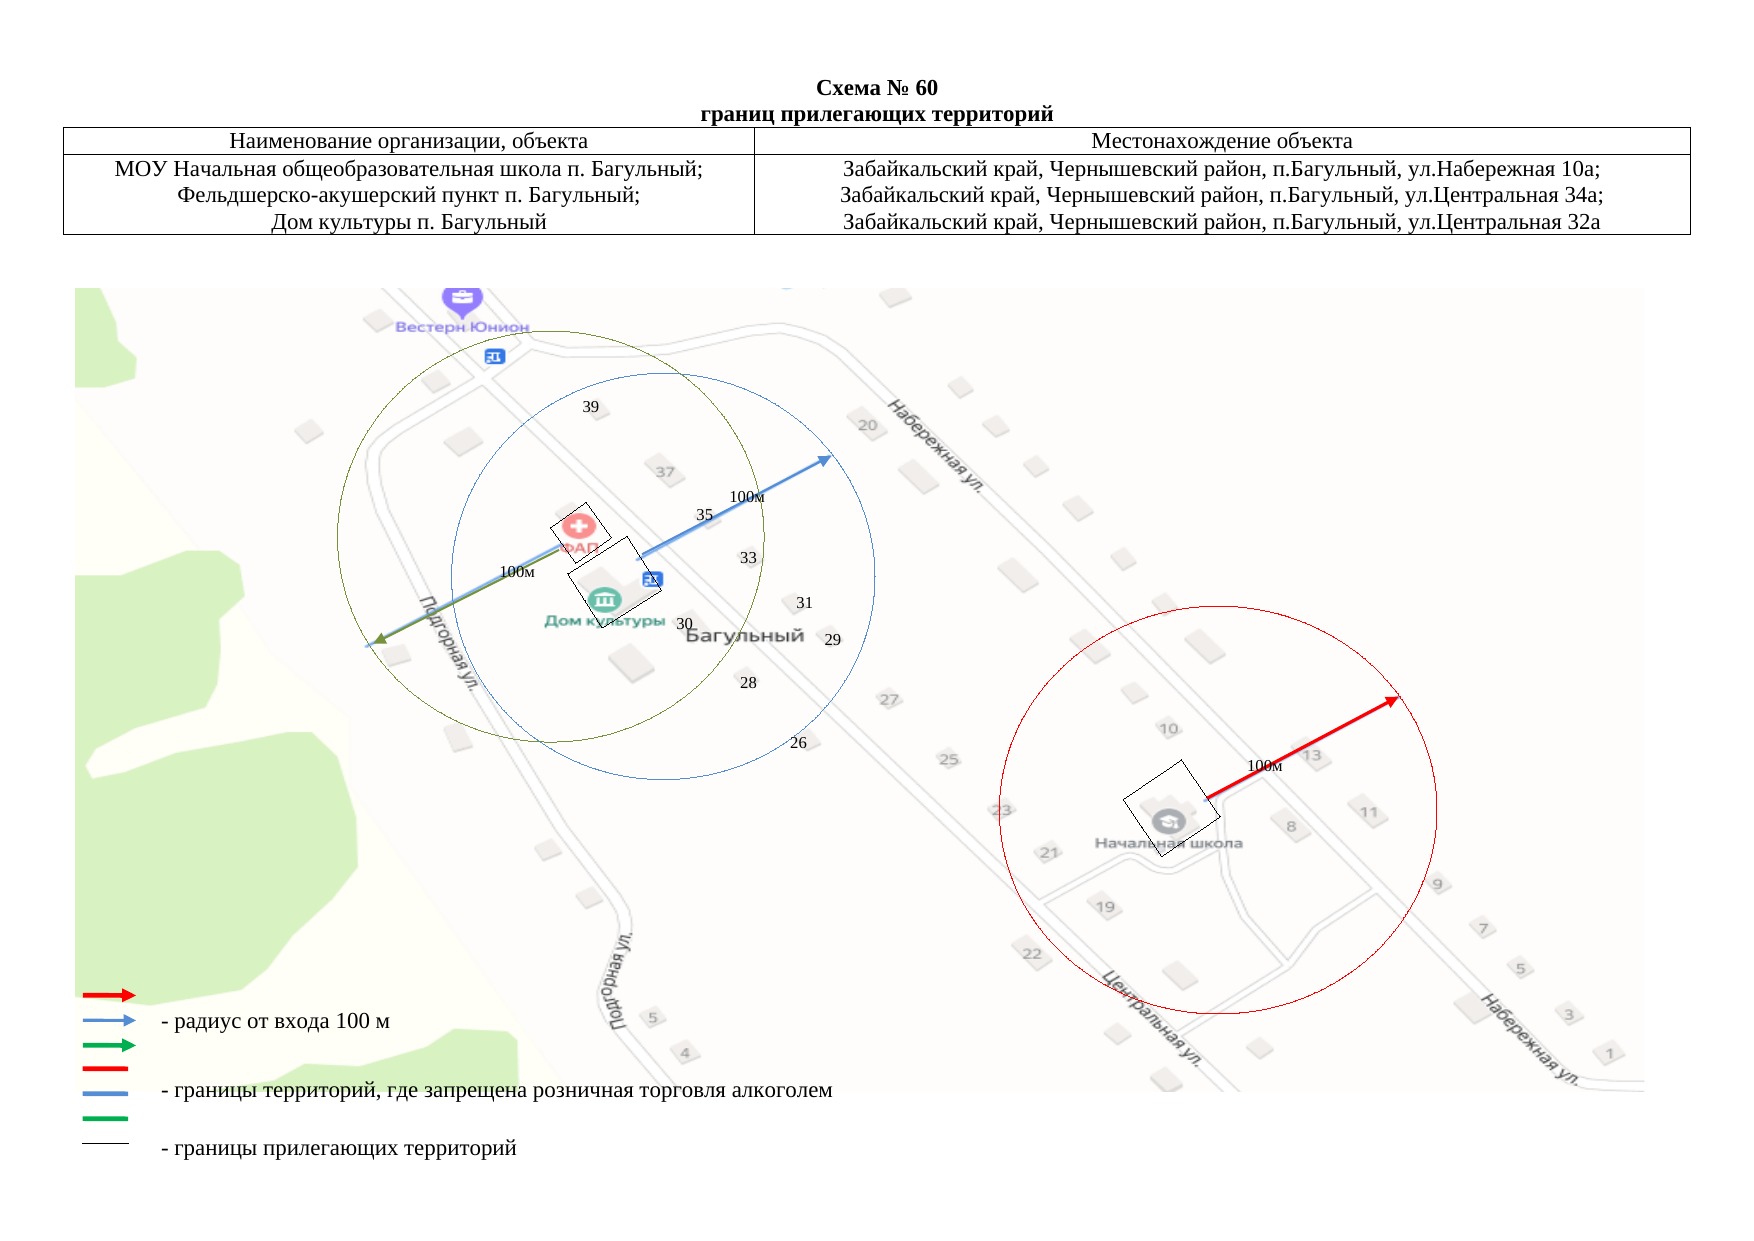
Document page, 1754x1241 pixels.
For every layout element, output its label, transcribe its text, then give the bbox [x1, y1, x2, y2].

text Схема № 60 [75, 74, 1679, 100]
table_cell Забайкальский край, Чернышевский район, п.Багульный, ул.Набережная 10а; Забайкальский край, Чернышевский район, п.Багульный, ул.Центральная 34а; Забайкальский край, Чернышевский район, п.Багульный, ул.Центральная 32а [755, 155, 1690, 234]
table_cell МОУ Начальная общеобразовательная школа п. Багульный; Фельдшерско-акушерский пункт п. Багульный; Дом культуры п. Багульный [64, 155, 754, 234]
text границ прилегающих территорий [75, 100, 1679, 127]
table_header Наименование организации, объекта [64, 128, 754, 154]
table_header Местонахождение объекта [755, 128, 1690, 154]
picture [75, 288, 1645, 1092]
